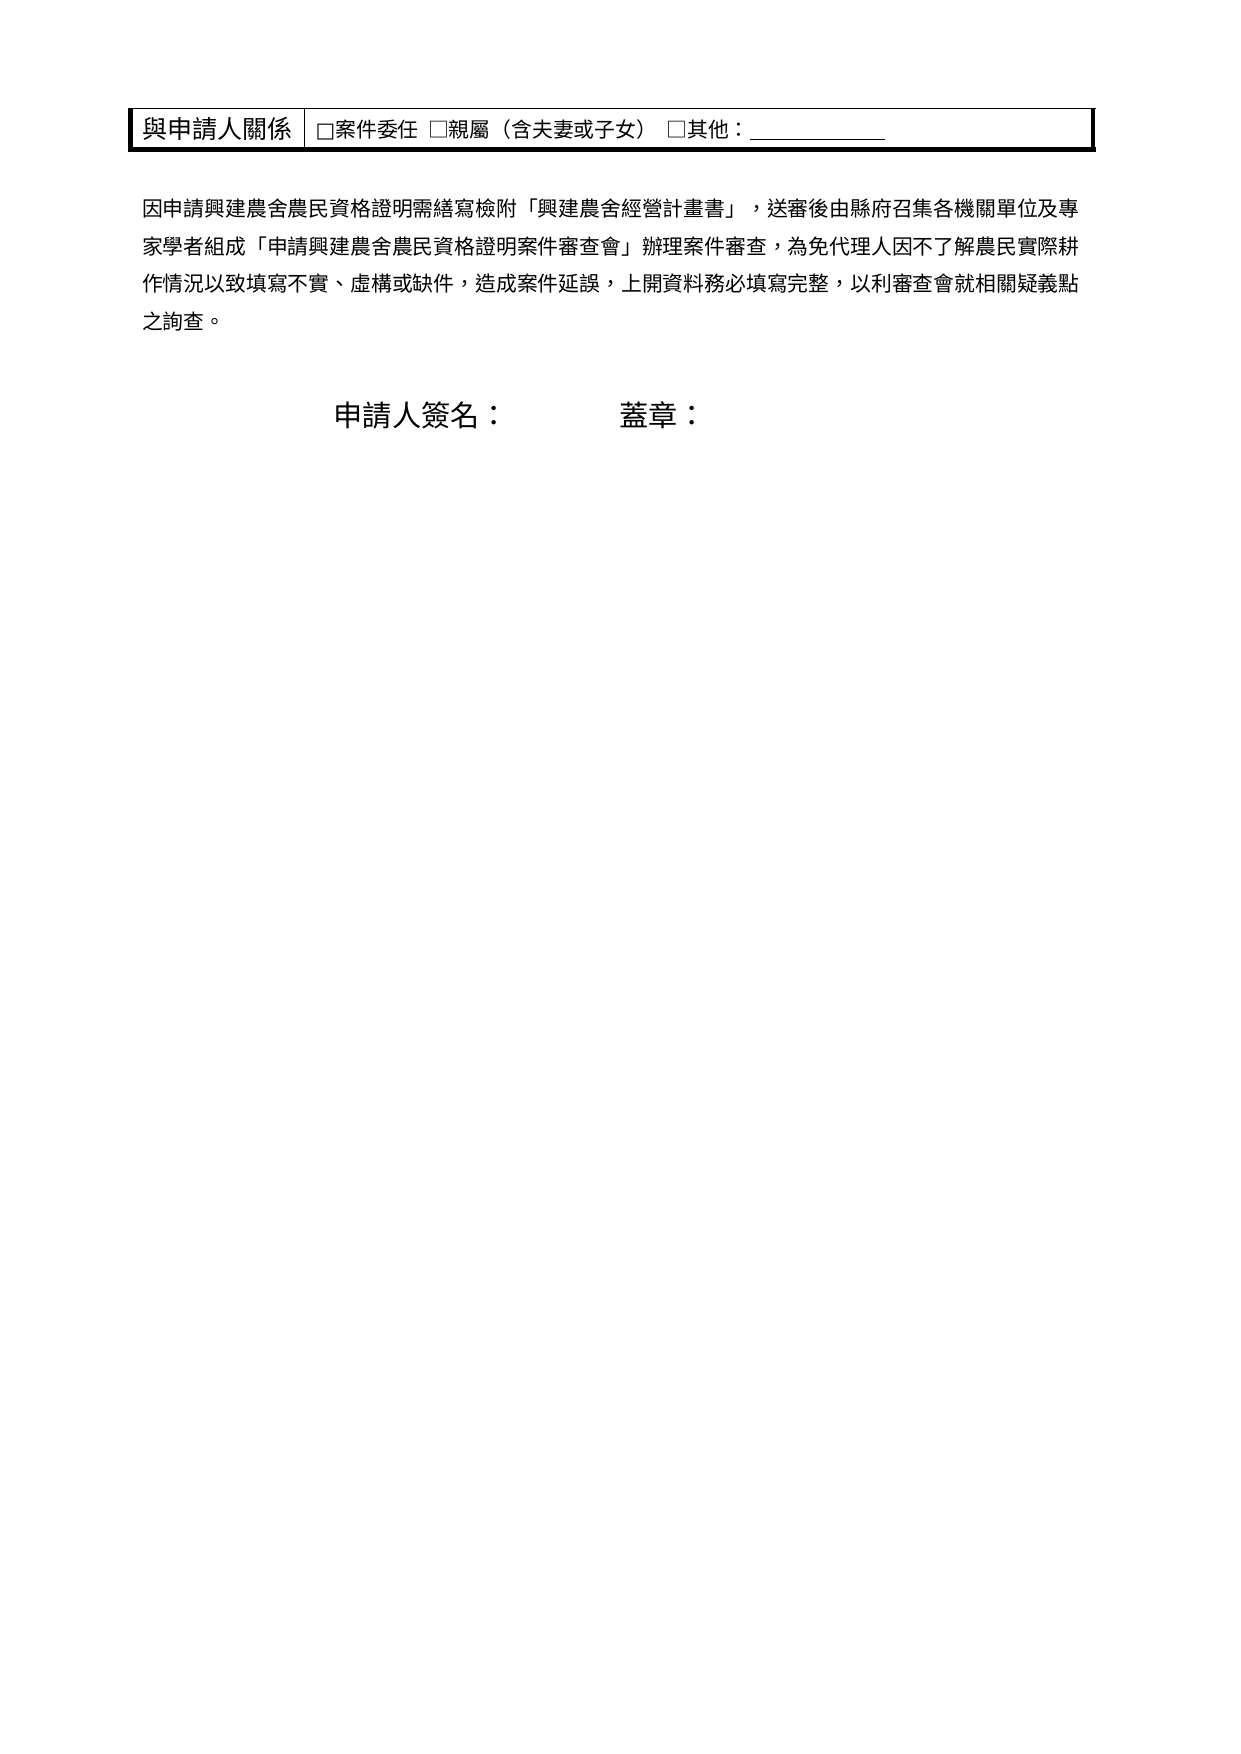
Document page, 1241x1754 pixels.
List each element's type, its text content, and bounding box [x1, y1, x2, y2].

table_cell □案件委任 □親屬（含夫妻或子女） □其他： [305, 109, 1091, 147]
text 因申請興建農舍農民資格證明需繕寫檢附「興建農舍經營計畫書」，送審後由縣府召集各機關單位及專家學者組成「申請興建農舍農民資格證明案件審查會」辦理案件審查，為免代理人因不了解農民實際耕作情況以致填寫不實、虛構或缺件，造成案件延誤，上開資料務必填寫完整，以利審查會就相關疑義點之詢查。 [142, 189, 1098, 339]
table_cell 與申請人關係 [133, 109, 304, 147]
text 申請人簽名： 蓋章： [142, 376, 1098, 451]
